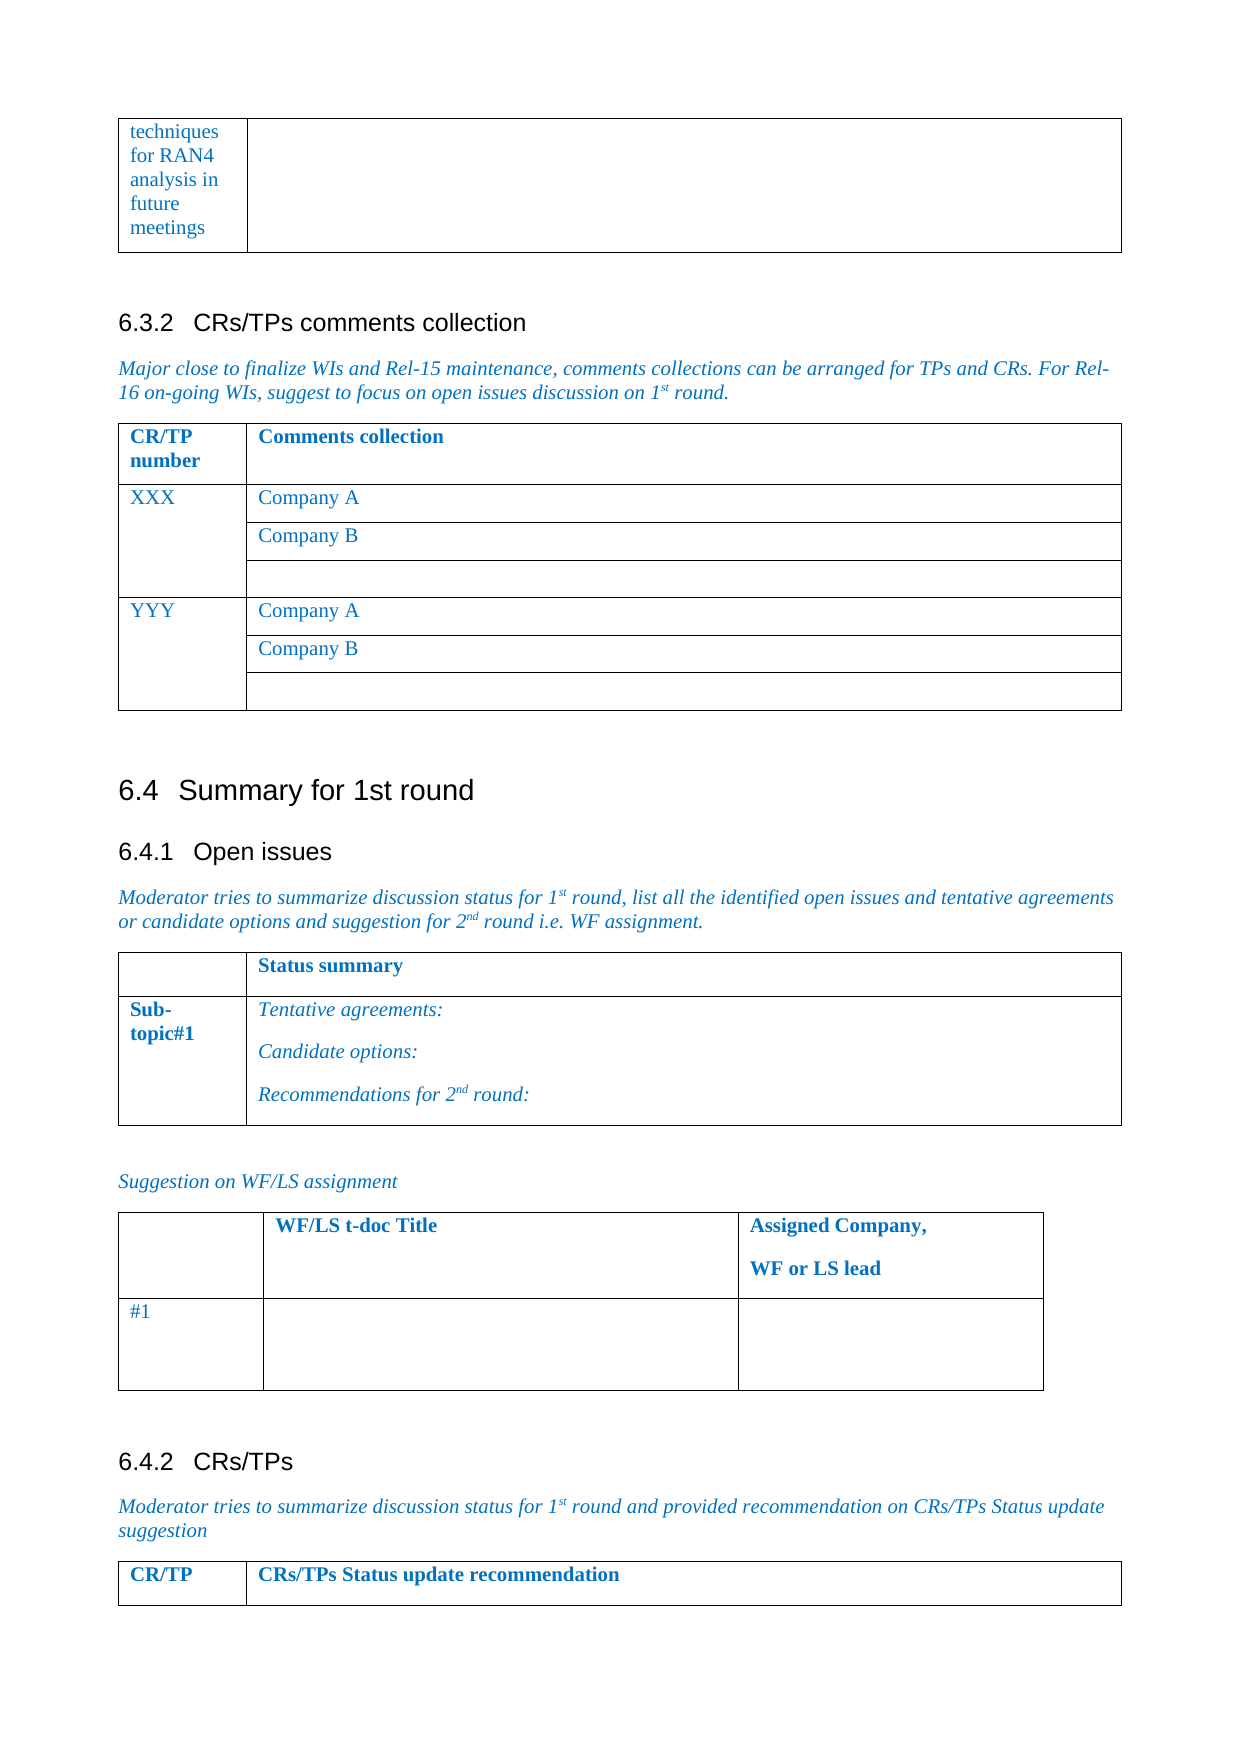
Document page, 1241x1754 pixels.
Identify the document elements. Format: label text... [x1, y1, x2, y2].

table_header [247, 1562, 1121, 1605]
table_cell [248, 119, 1121, 252]
table_cell [739, 1299, 1043, 1390]
table_cell [264, 1299, 738, 1390]
table_header [119, 953, 246, 996]
text Major close to finalize WIs and Rel-15 maintenance, comments collections can be arranged for TPs and CRs. For Rel-16 on-going WIs, suggest to focus on open issues discussion on 1st round. [118, 356, 1122, 404]
table_header Status summary [247, 953, 1121, 996]
table_cell XXX [119, 485, 246, 597]
text Suggestion on WF/LS assignment [118, 1169, 1122, 1193]
table_header [119, 1213, 263, 1298]
table_cell Company A [247, 598, 1121, 635]
table_header Comments collection [247, 424, 1121, 484]
table_cell YYY [119, 598, 246, 710]
table_header CR/TP number [119, 424, 246, 484]
table_cell Company B [247, 523, 1121, 559]
subtitle CRs/TPs [118, 1447, 1122, 1475]
table_cell [247, 673, 1121, 710]
table_header Assigned Company, WF or LS lead [739, 1213, 1043, 1298]
subtitle CRs/TPs comments collection [118, 308, 1122, 337]
table_cell #1 [119, 1299, 263, 1390]
table_cell Company A [247, 485, 1121, 522]
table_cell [119, 119, 247, 252]
subtitle Summary for 1st round [118, 772, 1122, 806]
table_cell Tentative agreements: Candidate options: Recommendations for 2nd round: [247, 997, 1121, 1125]
text Moderator tries to summarize discussion status for 1st round, list all the identified open issues and tentative agreements or candidate options and suggestion for 2nd round i.e. WF assignment. [118, 885, 1122, 933]
table_cell Sub-topic#1 [119, 997, 246, 1125]
table_cell [247, 561, 1121, 597]
table_header CR/TP number [119, 1562, 246, 1605]
subtitle Open issues [118, 837, 1122, 866]
table_cell Company B [247, 636, 1121, 672]
text Moderator tries to summarize discussion status for 1st round and provided recommendation on CRs/TPs Status update suggestion [118, 1494, 1122, 1542]
table_header WF/LS t-doc Title [264, 1213, 738, 1298]
